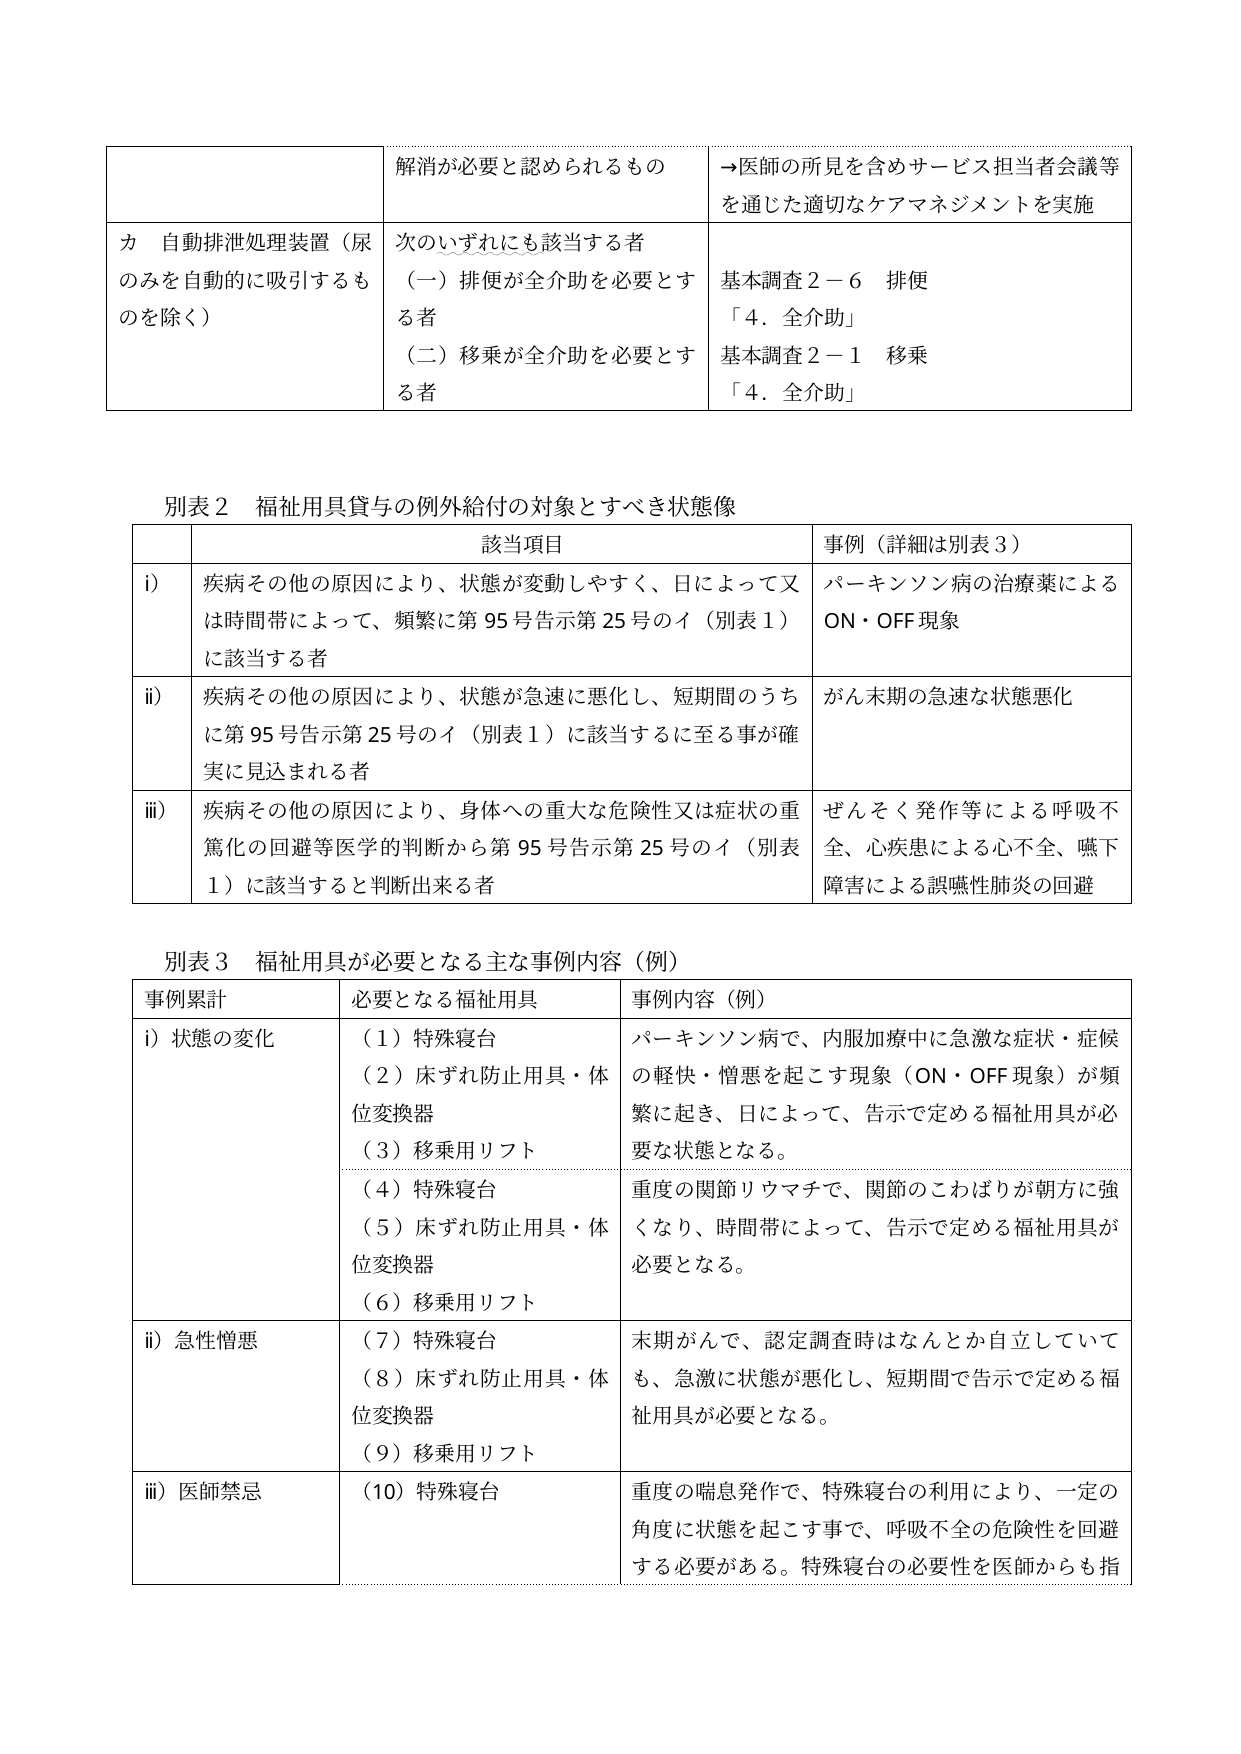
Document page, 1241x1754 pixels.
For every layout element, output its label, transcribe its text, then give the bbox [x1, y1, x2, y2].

text 別表２ 福祉用具貸与の例外給付の対象とすべき状態像 [118, 486, 1122, 524]
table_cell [384, 146, 708, 222]
table_cell （７）特殊寝台 （８）床ずれ防止用具・体位変換器 （９）移乗用リフト [340, 1321, 620, 1471]
table_cell ⅲ）医師禁忌 [133, 1472, 339, 1584]
table_cell 基本調査２－６ 排便 「４．全介助」 基本調査２－１ 移乗 「４．全介助」 [709, 223, 1131, 410]
table_header 事例（詳細は別表３） [813, 525, 1131, 562]
table_cell ⅰ）状態の変化 [133, 1019, 339, 1320]
table_cell ⅰ） [133, 564, 191, 676]
table_cell （４）特殊寝台 （５）床ずれ防止用具・体位変換器 （６）移乗用リフト [340, 1169, 620, 1320]
table_cell ⅲ） [133, 791, 191, 903]
text 別表３ 福祉用具が必要となる主な事例内容（例） [118, 942, 1122, 979]
table_cell 疾病その他の原因により、身体への重大な危険性又は症状の重篤化の回避等医学的判断から第95号告示第25号のイ（別表１）に該当すると判断出来る者 [192, 791, 812, 903]
table_cell （１）特殊寝台 （２）床ずれ防止用具・体位変換器 （３）移乗用リフト [340, 1019, 620, 1169]
table_cell パーキンソン病で、内服加療中に急激な症状・症候の軽快・憎悪を起こす現象（ON・OFF現象）が頻繁に起き、日によって、告示で定める福祉用具が必要な状態となる。 [621, 1019, 1131, 1169]
table_cell カ 自動排泄処理装置（尿のみを自動的に吸引するものを除く） [107, 223, 383, 410]
table_cell 次のいずれにも該当する者 （一）排便が全介助を必要とする者 （二）移乗が全介助を必要とする者 [384, 223, 708, 410]
table_header 事例累計 [133, 980, 339, 1018]
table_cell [621, 1472, 1131, 1584]
table_header 該当項目 [192, 525, 812, 562]
table_cell 末期がんで、認定調査時はなんとか自立していても、急激に状態が悪化し、短期間で告示で定める福祉用具が必要となる。 [621, 1321, 1131, 1471]
table_cell パーキンソン病の治療薬によるON・OFF現象 [813, 564, 1131, 676]
table_cell ぜんそく発作等による呼吸不全、心疾患による心不全、嚥下障害による誤嚥性肺炎の回避 [813, 791, 1131, 903]
table_cell ⅱ） [133, 677, 191, 789]
table_header 事例内容（例） [621, 980, 1131, 1018]
table_cell （10）特殊寝台 [340, 1472, 620, 1584]
table_cell がん末期の急速な状態悪化 [813, 677, 1131, 789]
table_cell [709, 146, 1131, 222]
table_cell 重度の関節リウマチで、関節のこわばりが朝方に強くなり、時間帯によって、告示で定める福祉用具が必要となる。 [621, 1169, 1131, 1320]
table_header 必要となる福祉用具 [340, 980, 620, 1018]
table_header [133, 525, 191, 562]
table_cell 疾病その他の原因により、状態が急速に悪化し、短期間のうちに第95号告示第25号のイ（別表１）に該当するに至る事が確実に見込まれる者 [192, 677, 812, 789]
table_cell 疾病その他の原因により、状態が変動しやすく、日によって又は時間帯によって、頻繁に第95号告示第25号のイ（別表１）に該当する者 [192, 564, 812, 676]
table_cell ⅱ）急性憎悪 [133, 1321, 339, 1471]
